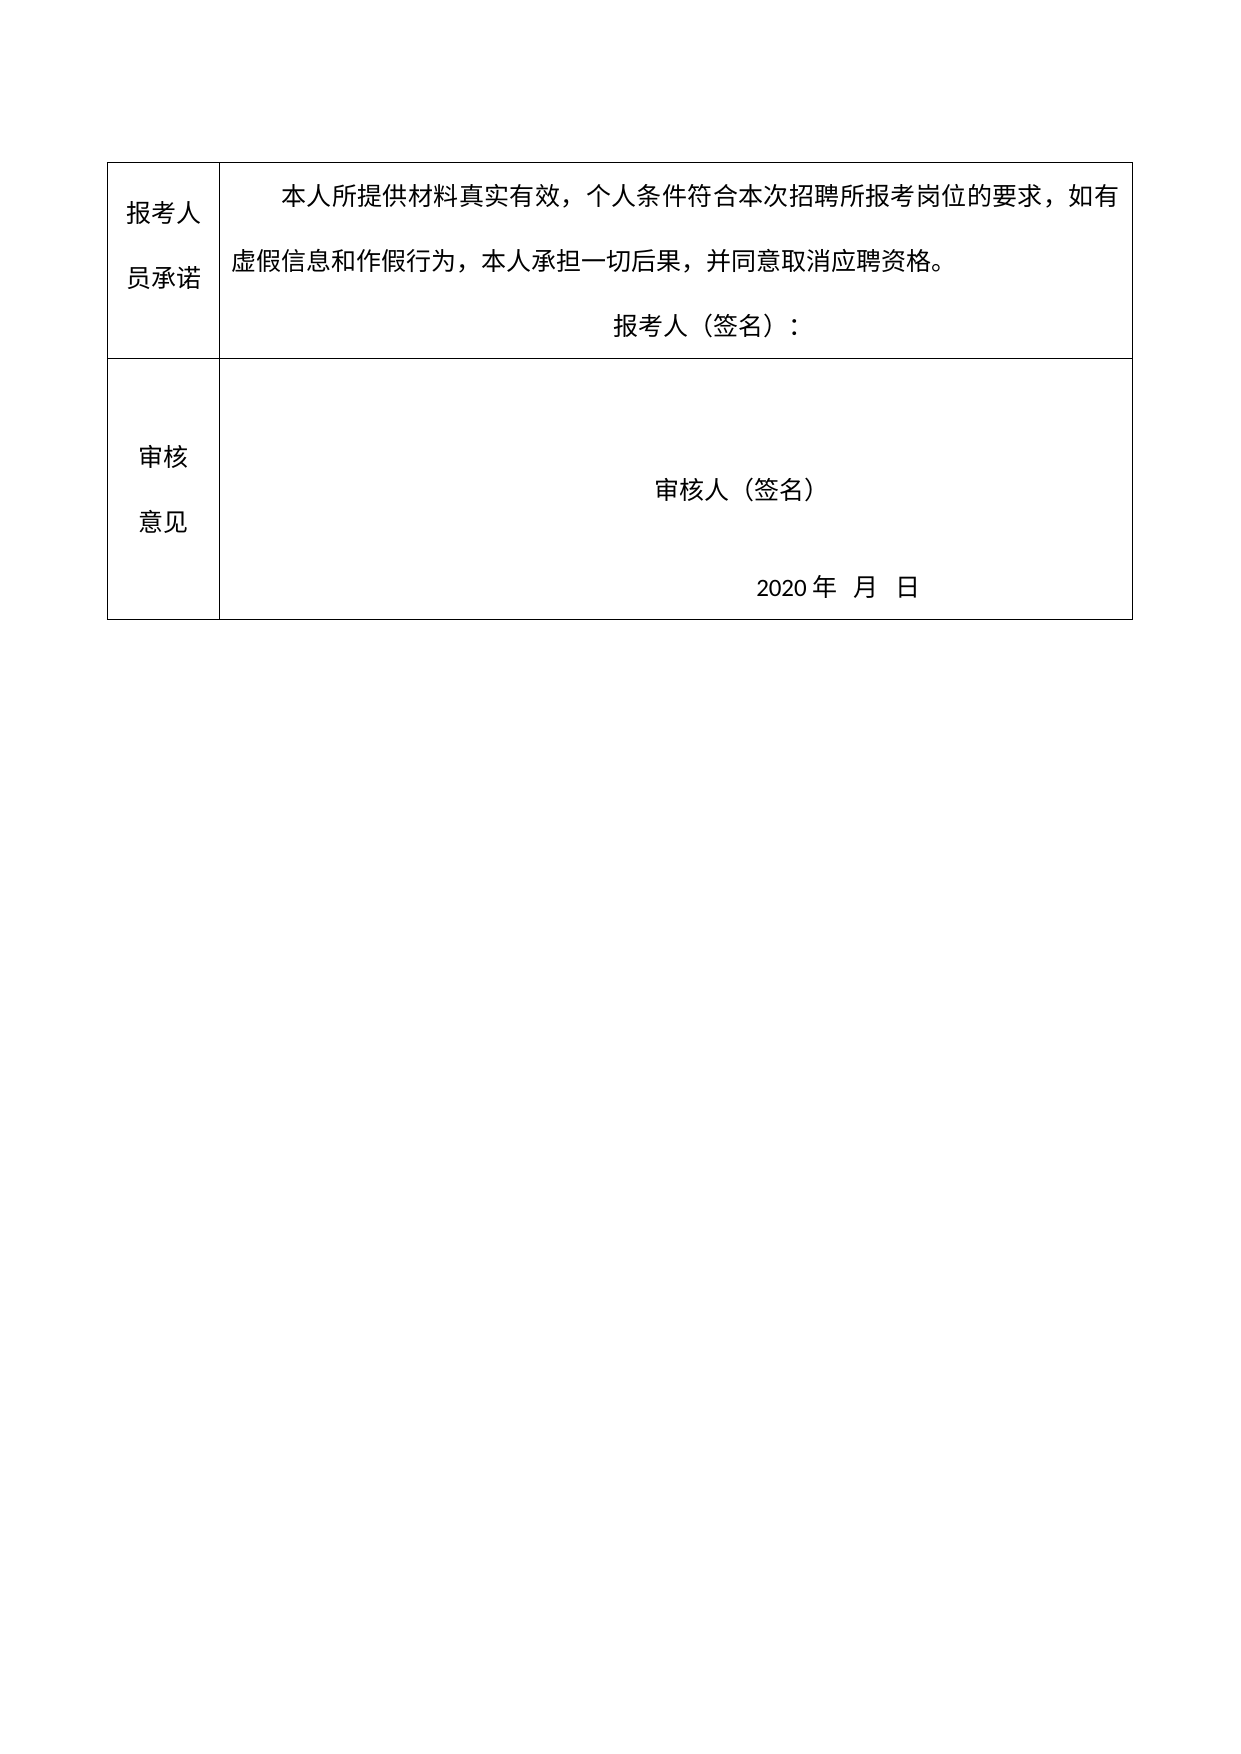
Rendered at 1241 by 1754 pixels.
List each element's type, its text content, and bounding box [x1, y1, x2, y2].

table_cell 报考人员承诺 [108, 163, 219, 357]
table_cell 审核 意见 [108, 359, 219, 618]
table_cell 本人所提供材料真实有效，个人条件符合本次招聘所报考岗位的要求，如有虚假信息和作假行为，本人承担一切后果，并同意取消应聘资格。 报考人（签名）： [220, 163, 1132, 357]
table_cell 审核人（签名） 2020年 月 日 [220, 359, 1132, 618]
